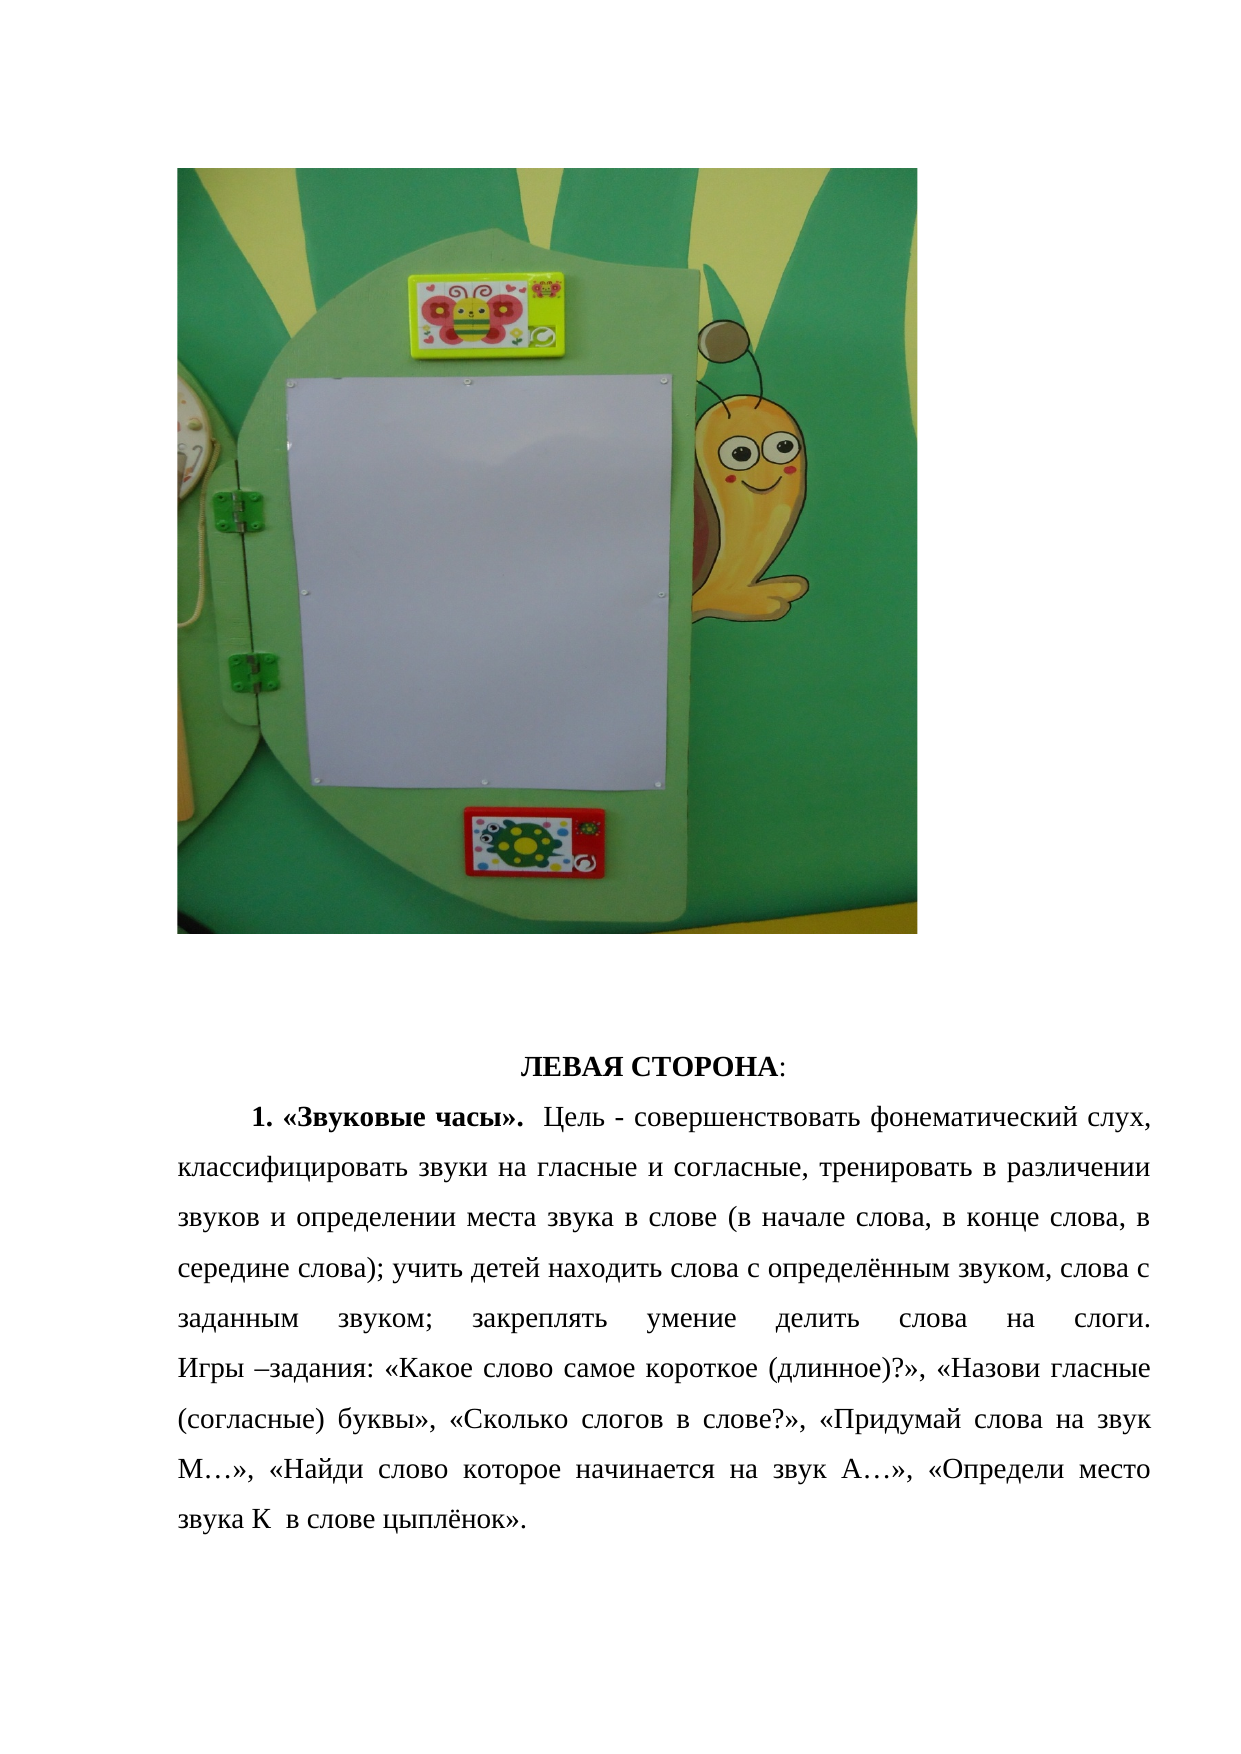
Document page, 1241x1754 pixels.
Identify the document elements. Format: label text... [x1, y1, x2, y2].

picture [177, 168, 918, 934]
text 1. «Звуковые часы». Цель - совершенствовать фонематический слух, классифицировать звуки на гласные и согласные, тренировать в различении звуков и определении места звука в слове (в начале слова, в конце слова, в середине слова); учить детей находить слова с определённым звуком, слова с заданным звуком; закреплять умение делить слова на слоги. Игры –задания: «Какое слово самое короткое (длинное)?», «Назови гласные (согласные) буквы», «Сколько слогов в слове?», «Придумай слова на звук М…», «Найди слово которое начинается на звук А…», «Определи место звука К в слове цыплёнок». [177, 1099, 1152, 1535]
text ЛЕВАЯ СТОРОНА: [177, 1049, 1152, 1082]
